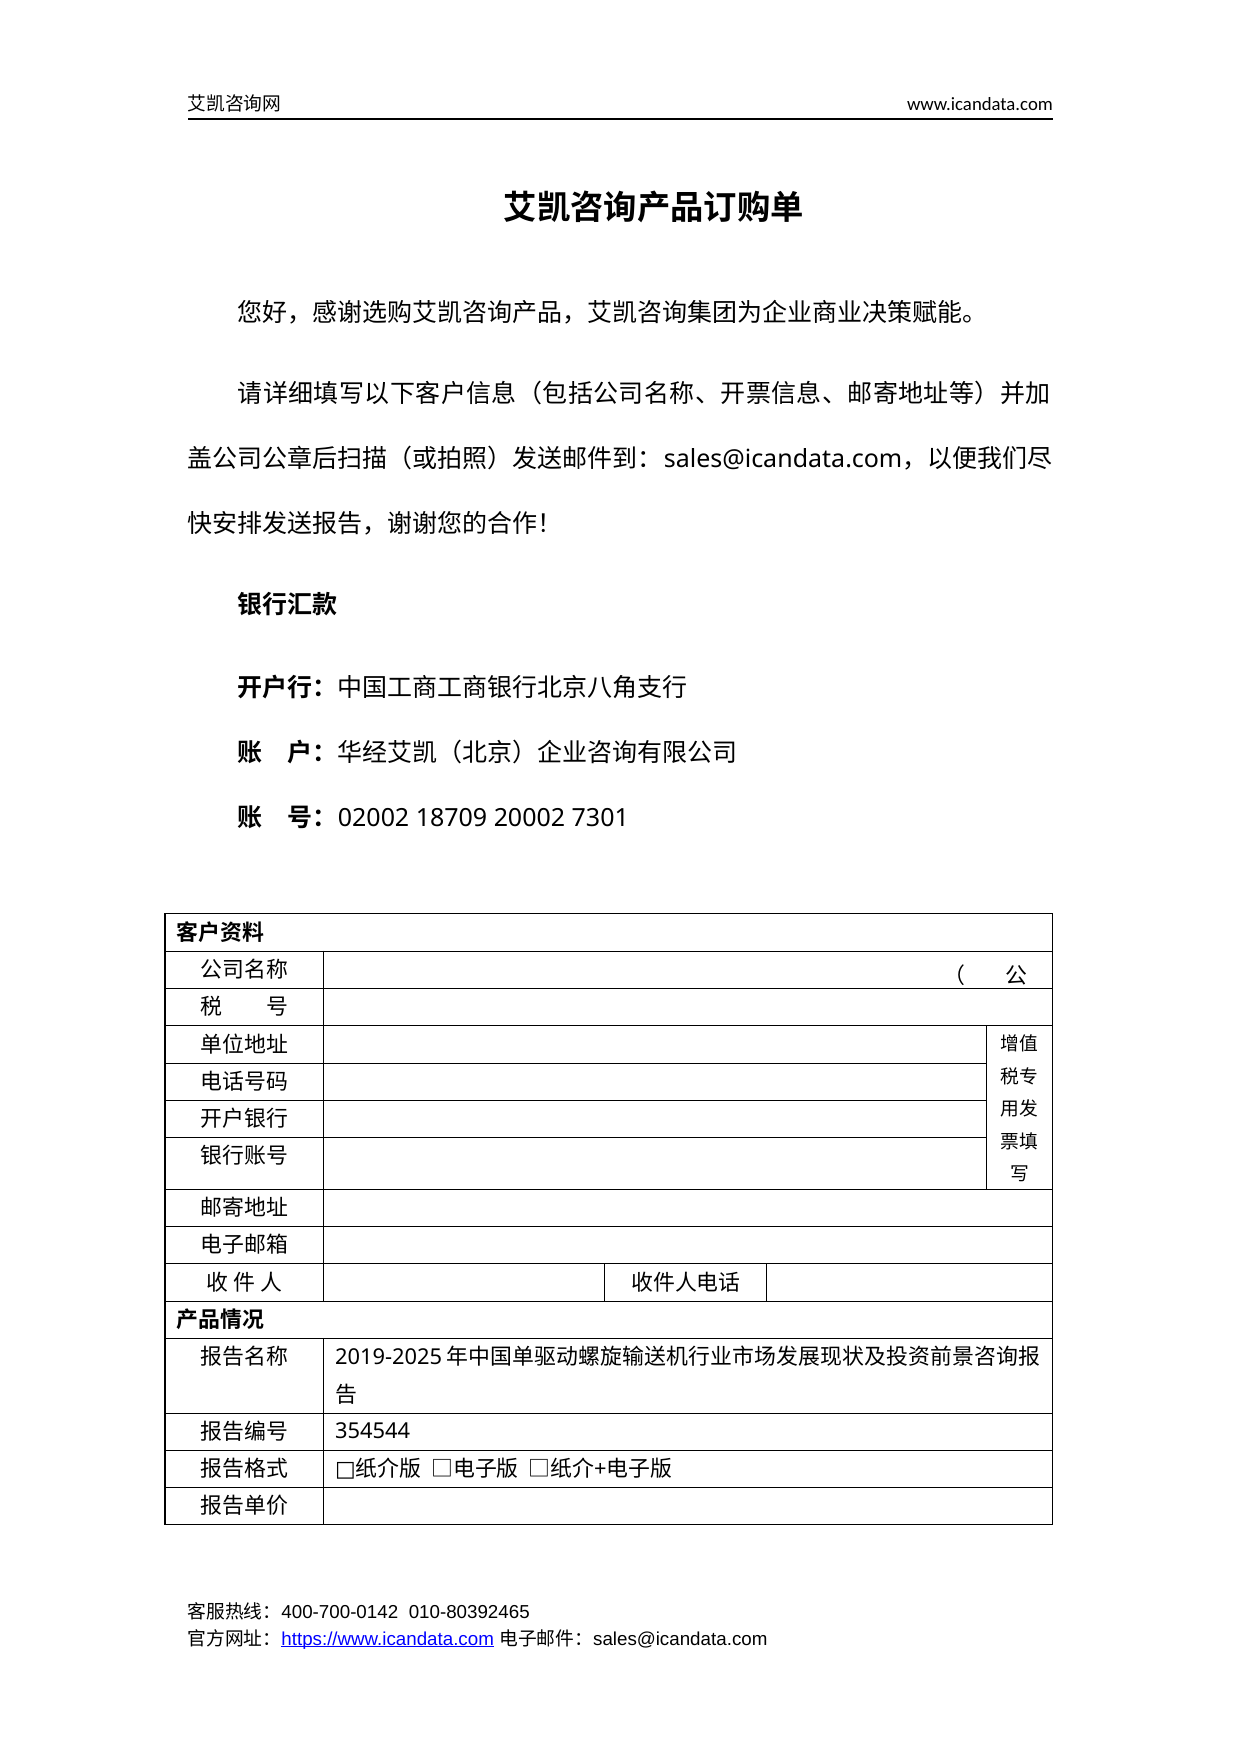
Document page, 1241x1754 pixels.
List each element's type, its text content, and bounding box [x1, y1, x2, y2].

table_cell [324, 1064, 986, 1100]
table_cell 公司名称 [166, 952, 323, 988]
table_cell 单位地址 [166, 1026, 323, 1062]
table_cell [324, 1488, 1052, 1524]
text 银行汇款 [187, 570, 1053, 635]
table_cell 报告名称 [166, 1339, 323, 1412]
table_cell [324, 1101, 986, 1137]
table_cell [324, 952, 1052, 988]
table_cell 收 件 人 [166, 1264, 323, 1301]
text 账 户：华经艾凯（北京）企业咨询有限公司 [187, 718, 1053, 783]
table_cell 2019-2025年中国单驱动螺旋输送机行业市场发展现状及投资前景咨询报告 [324, 1339, 1052, 1412]
table_cell 354544 [324, 1414, 1052, 1450]
table_cell 银行账号 [166, 1138, 323, 1189]
table_cell 税 号 [166, 989, 323, 1025]
table_cell 报告格式 [166, 1451, 323, 1487]
table_cell 增值税专用发票填写 [987, 1026, 1052, 1189]
table_cell 产品情况 [166, 1302, 1052, 1338]
table_cell □纸介版 □电子版 □纸介+电子版 [324, 1451, 1052, 1487]
table_cell 电话号码 [166, 1064, 323, 1100]
table_header 客户资料 [166, 914, 1052, 951]
text 您好，感谢选购艾凯咨询产品，艾凯咨询集团为企业商业决策赋能。 [187, 278, 1053, 343]
table_cell [324, 1138, 986, 1189]
table_cell 收件人电话 [605, 1264, 766, 1301]
table_cell 报告单价 [166, 1488, 323, 1524]
text 开户行：中国工商工商银行北京八角支行 [187, 653, 1053, 718]
table_cell 报告编号 [166, 1414, 323, 1450]
table_cell [767, 1264, 1052, 1301]
text 艾凯咨询产品订购单 [187, 172, 1053, 237]
table_cell [324, 1026, 986, 1062]
table_cell [324, 989, 1052, 1025]
table_cell [324, 1190, 1052, 1226]
text 账 号：02002 18709 20002 7301 [187, 783, 1053, 848]
table_cell 电子邮箱 [166, 1227, 323, 1263]
table_cell [324, 1264, 604, 1301]
table_cell 开户银行 [166, 1101, 323, 1137]
table_cell 邮寄地址 [166, 1190, 323, 1226]
table_cell [324, 1227, 1052, 1263]
text 请详细填写以下客户信息（包括公司名称、开票信息、邮寄地址等）并加盖公司公章后扫描（或拍照）发送邮件到：sales@icandata.com，以便我们尽快安排发送报告，谢谢您的合作！ [187, 359, 1053, 554]
